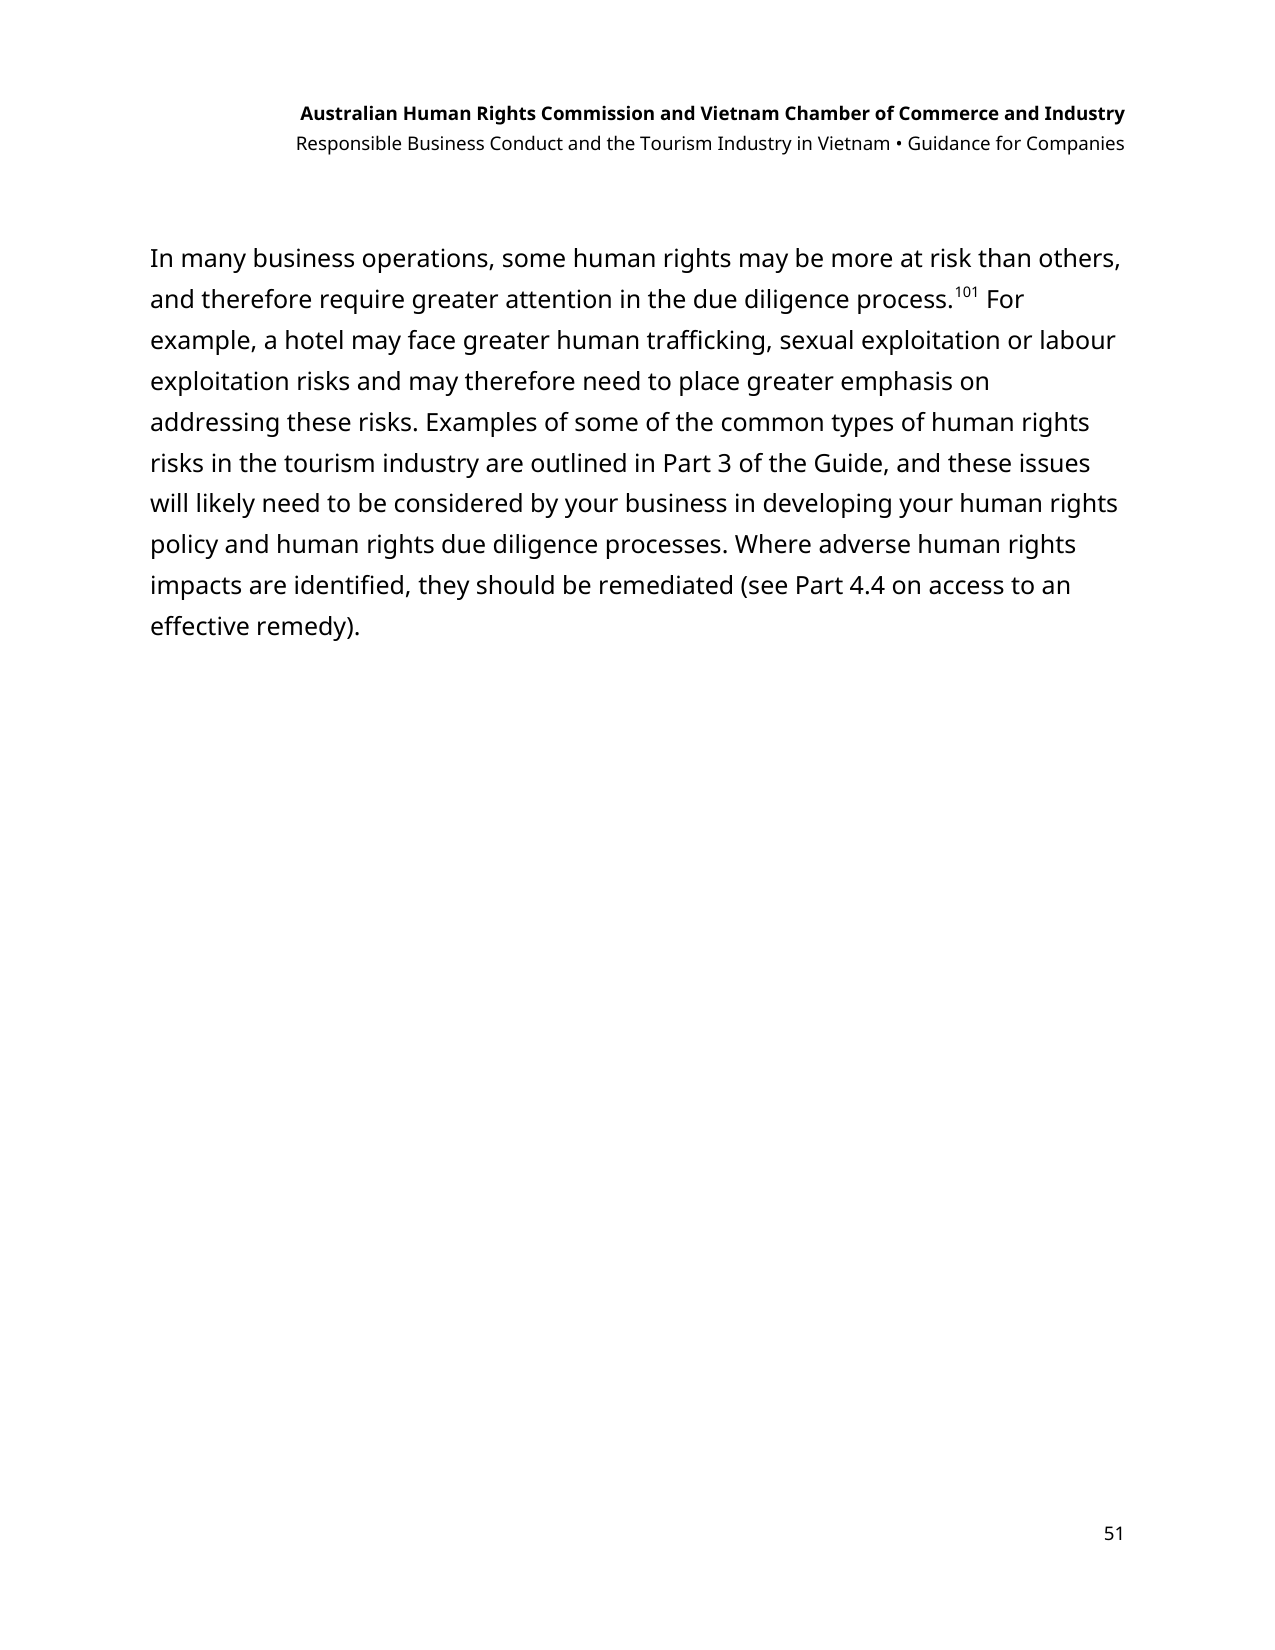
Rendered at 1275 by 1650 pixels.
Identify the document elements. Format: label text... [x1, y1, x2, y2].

text In many business operations, some human rights may be more at risk than others, and therefore require greater attention in the due diligence process. For example, a hotel may face greater human trafficking, sexual exploitation or labour exploitation risks and may therefore need to place greater emphasis on addressing these risks. Examples of some of the common types of human rights risks in the tourism industry are outlined in Part 3 of the Guide, and these issues will likely need to be considered by your business in developing your human rights policy and human rights due diligence processes. Where adverse human rights impacts are identified, they should be remediated (see Part 4.4 on access to an effective remedy). [150, 241, 1125, 643]
